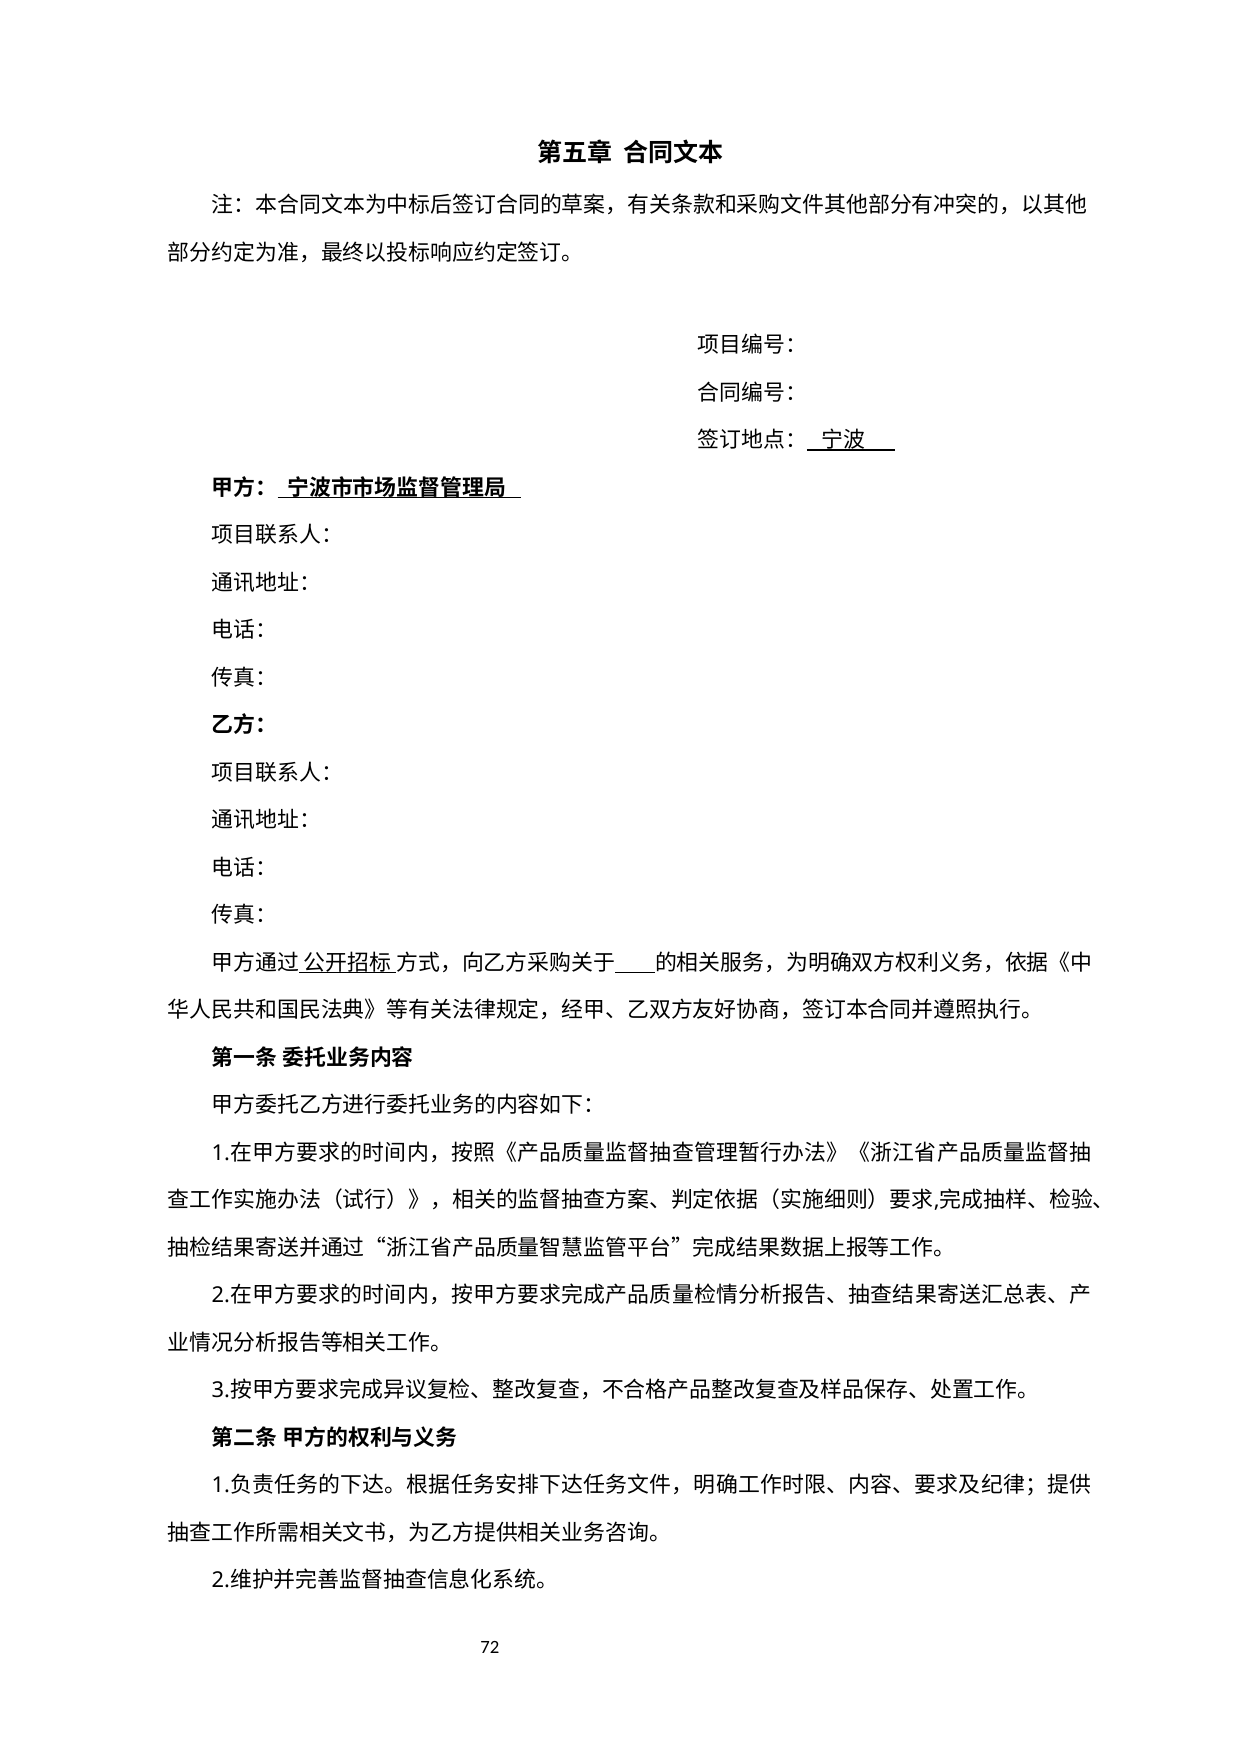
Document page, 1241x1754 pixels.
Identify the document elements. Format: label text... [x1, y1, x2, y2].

text 甲方： 宁波市市场监督管理局 [168, 469, 1093, 501]
text 通讯地址： [168, 802, 1093, 834]
text 传真： [168, 659, 1093, 691]
text 电话： [168, 849, 1093, 881]
text 项目联系人： [168, 754, 1093, 786]
text 注：本合同文本为中标后签订合同的草案，有关条款和采购文件其他部分有冲突的，以其他部分约定为准，最终以投标响应约定签订。 [168, 187, 1093, 266]
text 甲方委托乙方进行委托业务的内容如下： [168, 1087, 1093, 1119]
text 2.在甲方要求的时间内，按甲方要求完成产品质量检情分析报告、抽查结果寄送汇总表、产业情况分析报告等相关工作。 [168, 1277, 1093, 1356]
text 甲方通过 公开招标 方式，向乙方采购关于 的相关服务，为明确双方权利义务，依据《中华人民共和国民法典》等有关法律规定，经甲、乙双方友好协商，签订本合同并遵照执行。 [168, 944, 1093, 1024]
text 第二条 甲方的权利与义务 [168, 1420, 1093, 1452]
text 项目联系人： [168, 517, 1093, 549]
text 3.按甲方要求完成异议复检、整改复查，不合格产品整改复查及样品保存、处置工作。 [168, 1372, 1093, 1404]
subtitle 第五章 合同文本 [168, 133, 1093, 169]
text 2.维护并完善监督抽查信息化系统。 [168, 1562, 1093, 1594]
text 项目编号： [168, 327, 1093, 359]
text 第一条 委托业务内容 [168, 1039, 1093, 1071]
text 通讯地址： [168, 564, 1093, 596]
text 传真： [168, 897, 1093, 929]
text 合同编号： [168, 374, 1093, 406]
text 签订地点： 宁波 [168, 422, 1093, 454]
text 电话： [168, 612, 1093, 644]
text 乙方： [168, 707, 1093, 739]
text 1.在甲方要求的时间内，按照《产品质量监督抽查管理暂行办法》《浙江省产品质量监督抽查工作实施办法（试行）》，相关的监督抽查方案、判定依据（实施细则）要求,完成抽样、检验、抽检结果寄送并通过“浙江省产品质量智慧监管平台”完成结果数据上报等工作。 [168, 1134, 1093, 1261]
text 1.负责任务的下达。根据任务安排下达任务文件，明确工作时限、内容、要求及纪律；提供抽查工作所需相关文书，为乙方提供相关业务咨询。 [168, 1467, 1093, 1547]
